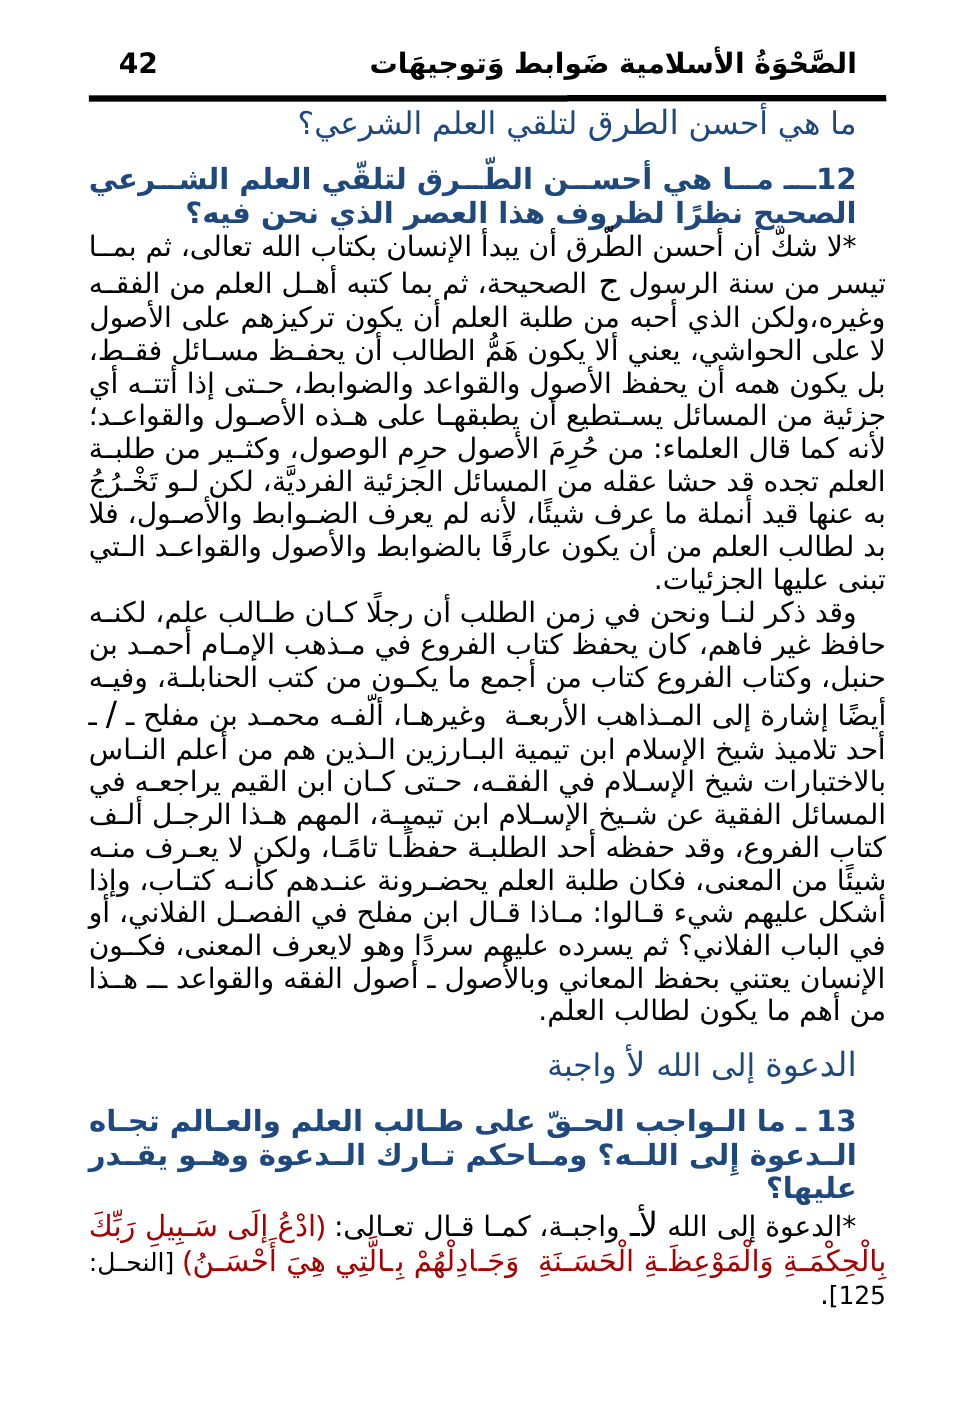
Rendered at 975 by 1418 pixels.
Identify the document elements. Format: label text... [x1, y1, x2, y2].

text الدعوة إلى الله ﻷ واجبة [89, 1048, 857, 1083]
text ما هي أحسن الطرق لتلقي العلم الشرعي؟ [89, 106, 857, 141]
text 13 ـ ما الواجب الحقّ على طالب العلم والعالم تجاه الدعوة إِلى الله؟ وماحكم تارك الدعوة وهو يقدر عليها؟ [89, 1104, 857, 1206]
text *الدعوة إلى الله ﻷ واجبة، كما قال تعالى: ﴿ادْعُ إِلَى سَبِيلِ رَبِّكَ بِالْحِكْمَةِ وَالْمَوْعِظَةِ الْحَسَنَةِ وَجَادِلْهُمْ بِالَّتِي هِيَ أَحْسَنُ﴾ [النحل: 125]. [89, 1243, 886, 1311]
text 12ـ ما هي أحسن الطّرق لتلقّي العلم الشرعي الصحيح نظرًا لظروف هذا العصر الذي نحن فيه؟ [89, 162, 857, 230]
text *الدعوة إلى الله ﻷ واجبة، كما قال تعالى: ﴿ادْعُ إِلَى سَبِيلِ رَبِّكَ بِالْحِكْمَةِ وَالْمَوْعِظَةِ الْحَسَنَةِ وَجَادِلْهُمْ بِالَّتِي هِيَ أَحْسَنُ﴾ [النحل: 125]. [89, 1206, 886, 1245]
text *لا شكّ أن أحسن الطّرق أن يبدأ الإنسان بكتاب الله تعالى، ثم بما تيسر من سنة الرسول ج الصحيحة، ثم بما كتبه أهل العلم من الفقه وغيره،ولكن الذي أحبه من طلبة العلم أن يكون تركيزهم على الأصول لا على الحواشي، يعني ألا يكون هَمُّ الطالب أن يحفظ مسائل فقط، بل يكون همه أن يحفظ الأصول والقواعد والضوابط، حتى إذا أتته أي جزئية من المسائل يستطيع أن يطبقها على هذه الأصول والقواعد؛ لأنه كما قال العلماء: من حُرِمَ الأصول حرِم الوصول، وكثير من طلبة العلم تجده قد حشا عقله من المسائل الجزئية الفرديَّة، لكن لو تَخْرُجُ به عنها قيد أنملة ما عرف شيئًا، لأنه لم يعرف الضوابط والأصول، فلا بد لطالب العلم من أن يكون عارفًا بالضوابط والأصول والقواعد التي تبنى عليها الجزئيات. [89, 230, 886, 596]
text وقد ذكر لنا ونحن في زمن الطلب أن رجلًا كان طالب علم، لكنه حافظ غير فاهم، كان يحفظ كتاب الفروع في مذهب الإمام أحمد بن حنبل، وكتاب الفروع كتاب من أجمع ما يكون من كتب الحنابلة، وفيه أيضًا إشارة إلى المذاهب الأربعة وغيرها، ألّفه محمد بن مفلح ـ / ـ أحد تلاميذ شيخ الإسلام ابن تيمية البارزين الذين هم من أعلم الناس بالاختبارات شيخ الإسلام في الفقه، حتى كان ابن القيم يراجعه في المسائل الفقية عن شيخ الإسلام ابن تيمية، المهم هذا الرجل ألف كتاب الفروع، وقد حفظه أحد الطلبة حفظًا تامًا، ولكن لا يعرف منه شيئًا من المعنى، فكان طلبة العلم يحضرونة عندهم كأنه كتاب، وإذا أشكل عليهم شيء قالوا: ماذا قال ابن مفلح في الفصل الفلاني، أو في الباب الفلاني؟ ثم يسرده عليهم سردًا وهو لايعرف المعنى، فكون الإنسان يعتني بحفظ المعاني وبالأصول ـ أصول الفقه والقواعد ـ هذا من أهم ما يكون لطالب العلم. [89, 596, 886, 1027]
